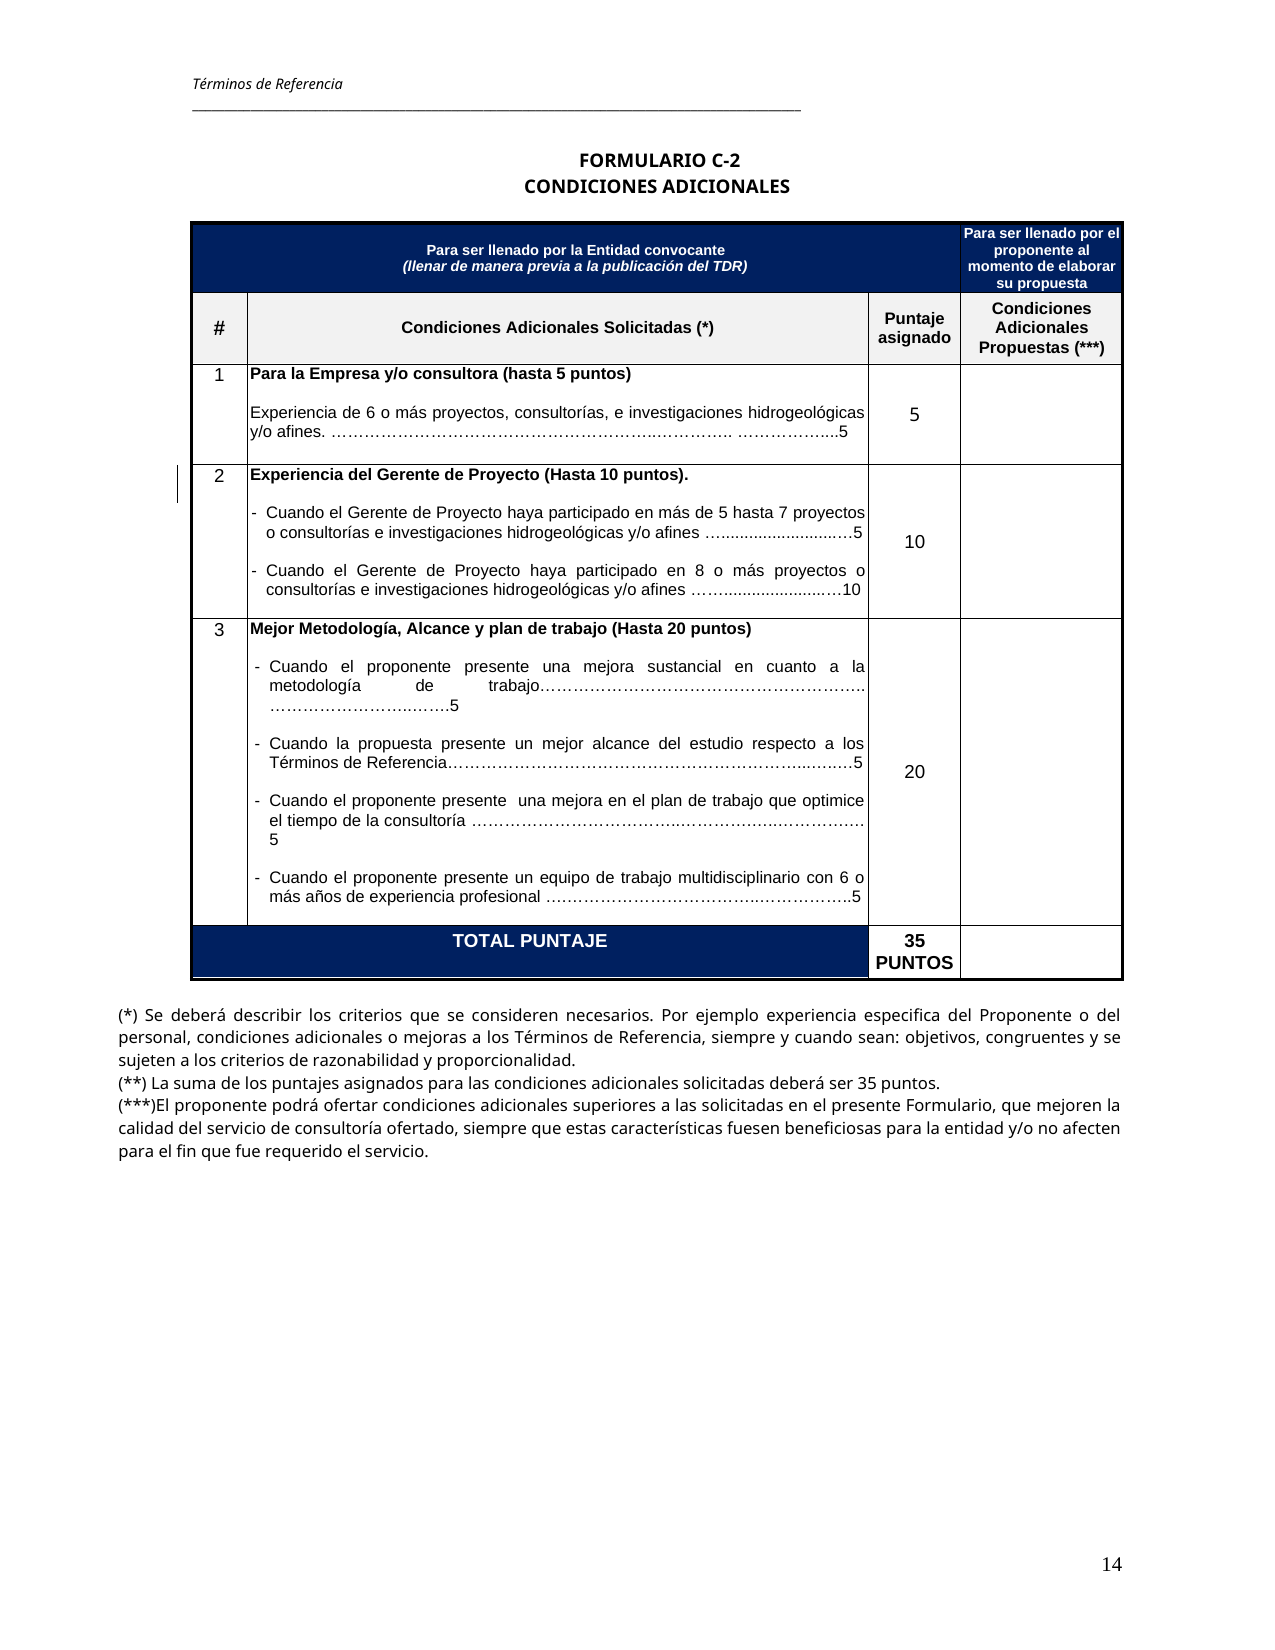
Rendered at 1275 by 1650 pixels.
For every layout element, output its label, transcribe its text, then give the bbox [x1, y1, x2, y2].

table_cell 1 [193, 365, 247, 464]
table_cell Puntaje asignado [869, 293, 960, 363]
table_cell 10 [869, 465, 960, 618]
table_header Para ser llenado por la Entidad convocante (llenar de manera previa a la publicación del TDR) [193, 225, 960, 292]
text (***)El proponente podrá ofertar condiciones adicionales superiores a las solicitadas en el presente Formulario, que mejoren la calidad del servicio de consultoría ofertado, siempre que estas características fuesen beneficiosas para la entidad y/o no afecten para el fin que fue requerido el servicio. [118, 1094, 1122, 1162]
table_cell TOTAL PUNTAJE [193, 926, 868, 977]
table_cell [961, 465, 1121, 618]
table_cell 35 PUNTOS [869, 926, 960, 977]
table_cell 5 [869, 365, 960, 464]
table_cell # [193, 293, 247, 363]
table_cell Condiciones Adicionales Solicitadas (*) [248, 293, 868, 363]
table_cell Condiciones Adicionales Propuestas (***) [961, 293, 1121, 363]
text CONDICIONES ADICIONALES [192, 173, 1122, 199]
table_cell [961, 365, 1121, 464]
table_cell [961, 926, 1121, 977]
table_cell [961, 619, 1121, 925]
table_cell Experiencia del Gerente de Proyecto (Hasta 10 puntos). Cuando el Gerente de Proyecto haya participado en más de 5 hasta 7 proyectos o consultorías e investigaciones hidrogeológicas y/o afines ….........................…5 Cuando el Gerente de Proyecto haya participado en 8 o más proyectos o consultorías e investigaciones hidrogeológicas y/o afines ……......................…10 [248, 465, 868, 618]
text (**) La suma de los puntajes asignados para las condiciones adicionales solicitadas deberá ser 35 puntos. [118, 1071, 1122, 1094]
table_cell Mejor Metodología, Alcance y plan de trabajo (Hasta 20 puntos) Cuando el proponente presente una mejora sustancial en cuanto a la metodología de trabajo…………………………………………………..……………………..…….5 Cuando la propuesta presente un mejor alcance del estudio respecto a los Términos de Referencia………………………………………………………...…..…5 Cuando el proponente presente una mejora en el plan de trabajo que optimice el tiempo de la consultoría ………………………………..………….…..………….…5 Cuando el proponente presente un equipo de trabajo multidisciplinario con 6 o más años de experiencia profesional ….……………………………..……………..5 [248, 619, 868, 925]
table_cell Para la Empresa y/o consultora (hasta 5 puntos) Experiencia de 6 o más proyectos, consultorías, e investigaciones hidrogeológicas y/o afines. …………………………………………………..………….. ……………....5 [248, 365, 868, 464]
text (*) Se deberá describir los criterios que se consideren necesarios. Por ejemplo experiencia especifica del Proponente o del personal, condiciones adicionales o mejoras a los Términos de Referencia, siempre y cuando sean: objetivos, congruentes y se sujeten a los criterios de razonabilidad y proporcionalidad. [118, 1003, 1122, 1071]
table_cell 20 [869, 619, 960, 925]
text FORMULARIO C-2 [192, 148, 1122, 173]
table_cell 2 [193, 465, 247, 618]
table_cell 3 [193, 619, 247, 925]
table_header Para ser llenado por el proponente al momento de elaborar su propuesta [961, 225, 1121, 292]
